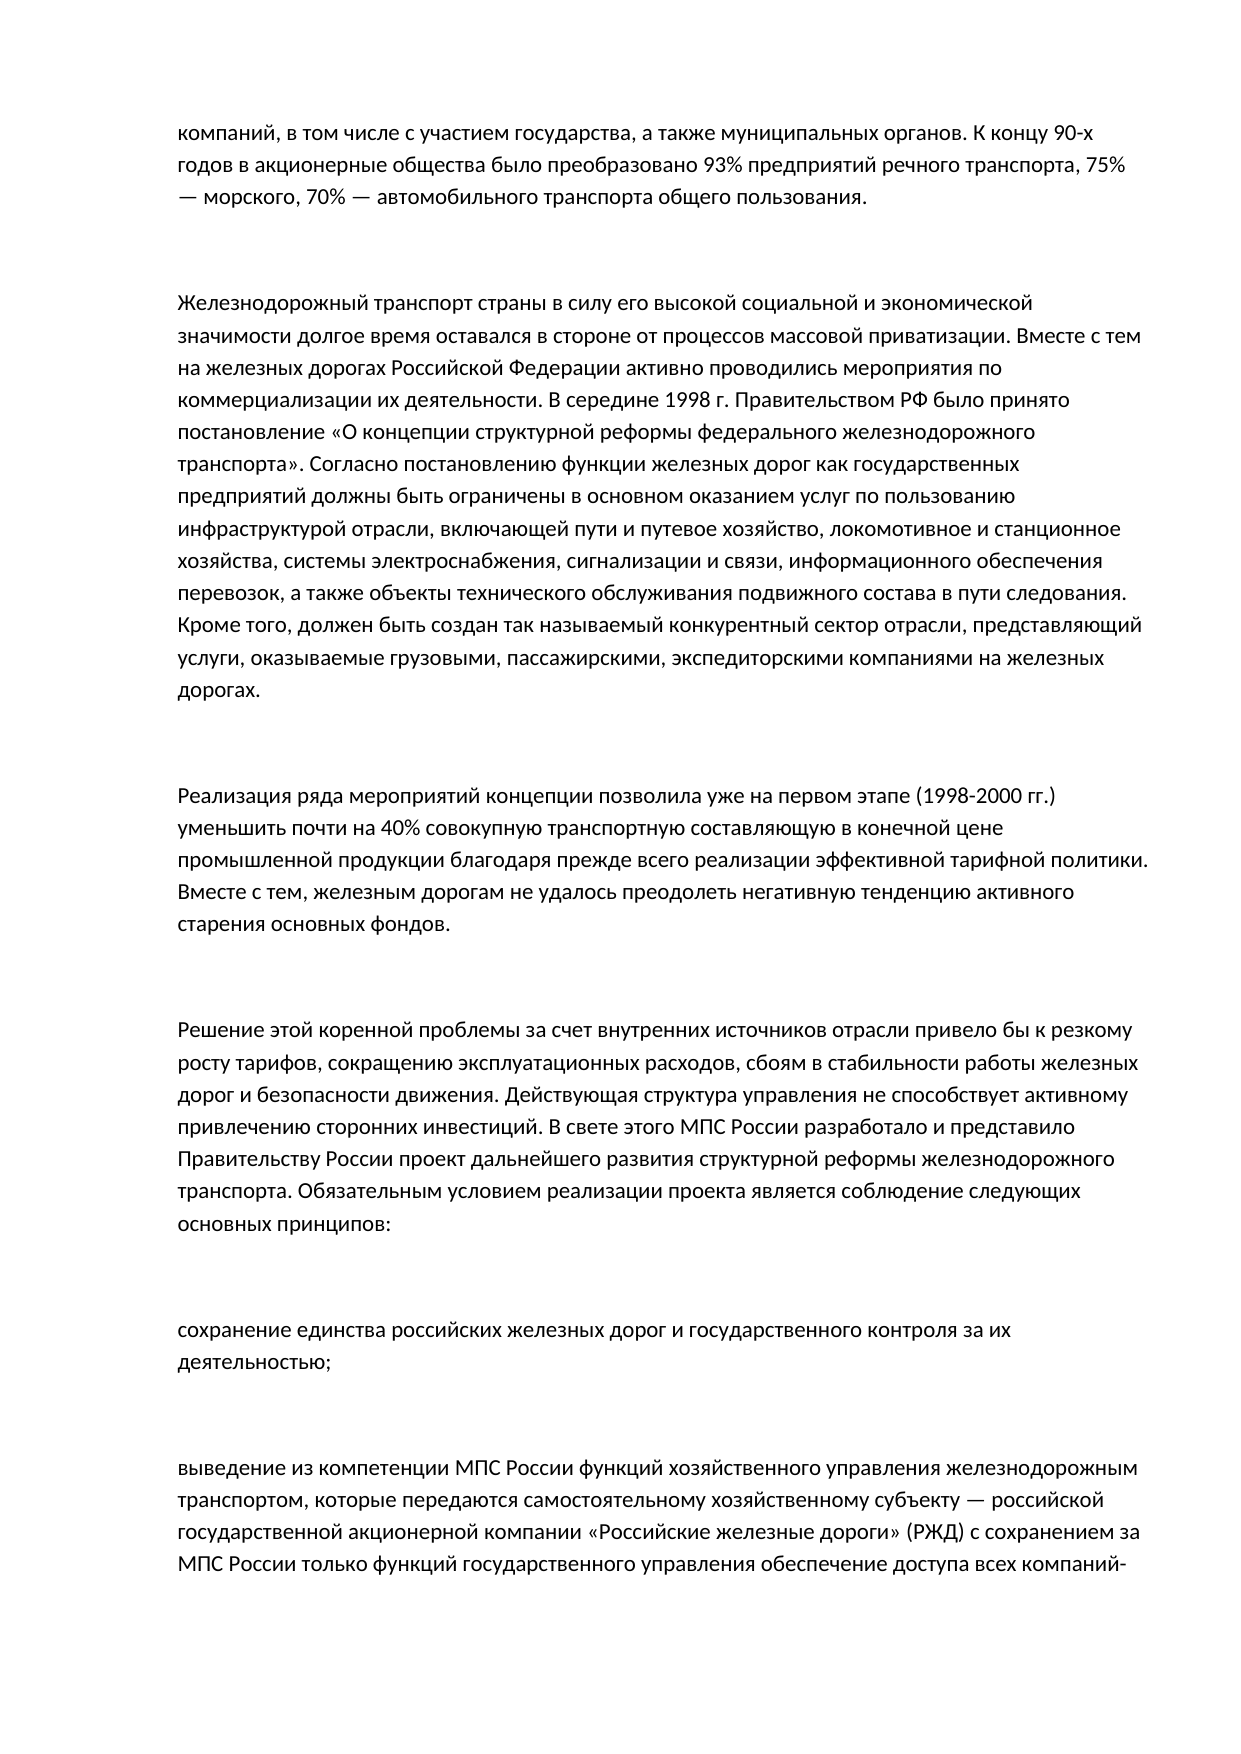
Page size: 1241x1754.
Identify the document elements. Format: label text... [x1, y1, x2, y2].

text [177, 118, 1152, 211]
text Железнодорожный транспорт страны в силу его высокой социальной и экономической значимости долгое время оставался в стороне от процессов массовой приватизации. Вместе с тем на железных дорогах Российской Федерации активно проводились мероприятия по коммерциализации их деятельности. В середине 1998 г. Правительством РФ было принято постановление «О концепции структурной реформы федерального железнодорожного транспорта». Согласно постановлению функции железных дорог как государственных предприятий должны быть ограничены в основном оказанием услуг по пользованию инфраструктурой отрасли, включающей пути и путевое хозяйство, локомотивное и станционное хозяйства, системы электроснабжения, сигнализации и связи, информационного обеспечения перевозок, а также объекты технического обслуживания подвижного состава в пути следования. Кроме того, должен быть создан так называемый конкурентный сектор отрасли, представляющий услуги, оказываемые грузовыми, пассажирскими, экспедиторскими компаниями на железных дорогах. [177, 288, 1152, 703]
text сохранение единства российских железных дорог и государственного контроля за их деятельностью; [177, 1315, 1152, 1375]
text Решение этой коренной проблемы за счет внутренних источников отрасли привело бы к резкому росту тарифов, сокращению эксплуатационных расходов, сбоям в стабильности работы железных дорог и безопасности движения. Действующая структура управления не способствует активному привлечению сторонних инвестиций. В свете этого МПС России разработало и представило Правительству России проект дальнейшего развития структурной реформы железнодорожного транспорта. Обязательным условием реализации проекта является соблюдение следующих основных принципов: [177, 1016, 1152, 1237]
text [177, 1453, 1152, 1578]
text Реализация ряда мероприятий концепции позволила уже на первом этапе (1998-2000 гг.) уменьшить почти на 40% совокупную транспортную составляющую в конечной цене промышленной продукции благодаря прежде всего реализации эффективной тарифной политики. Вместе с тем, железным дорогам не удалось преодолеть негативную тенденцию активного старения основных фондов. [177, 781, 1152, 938]
